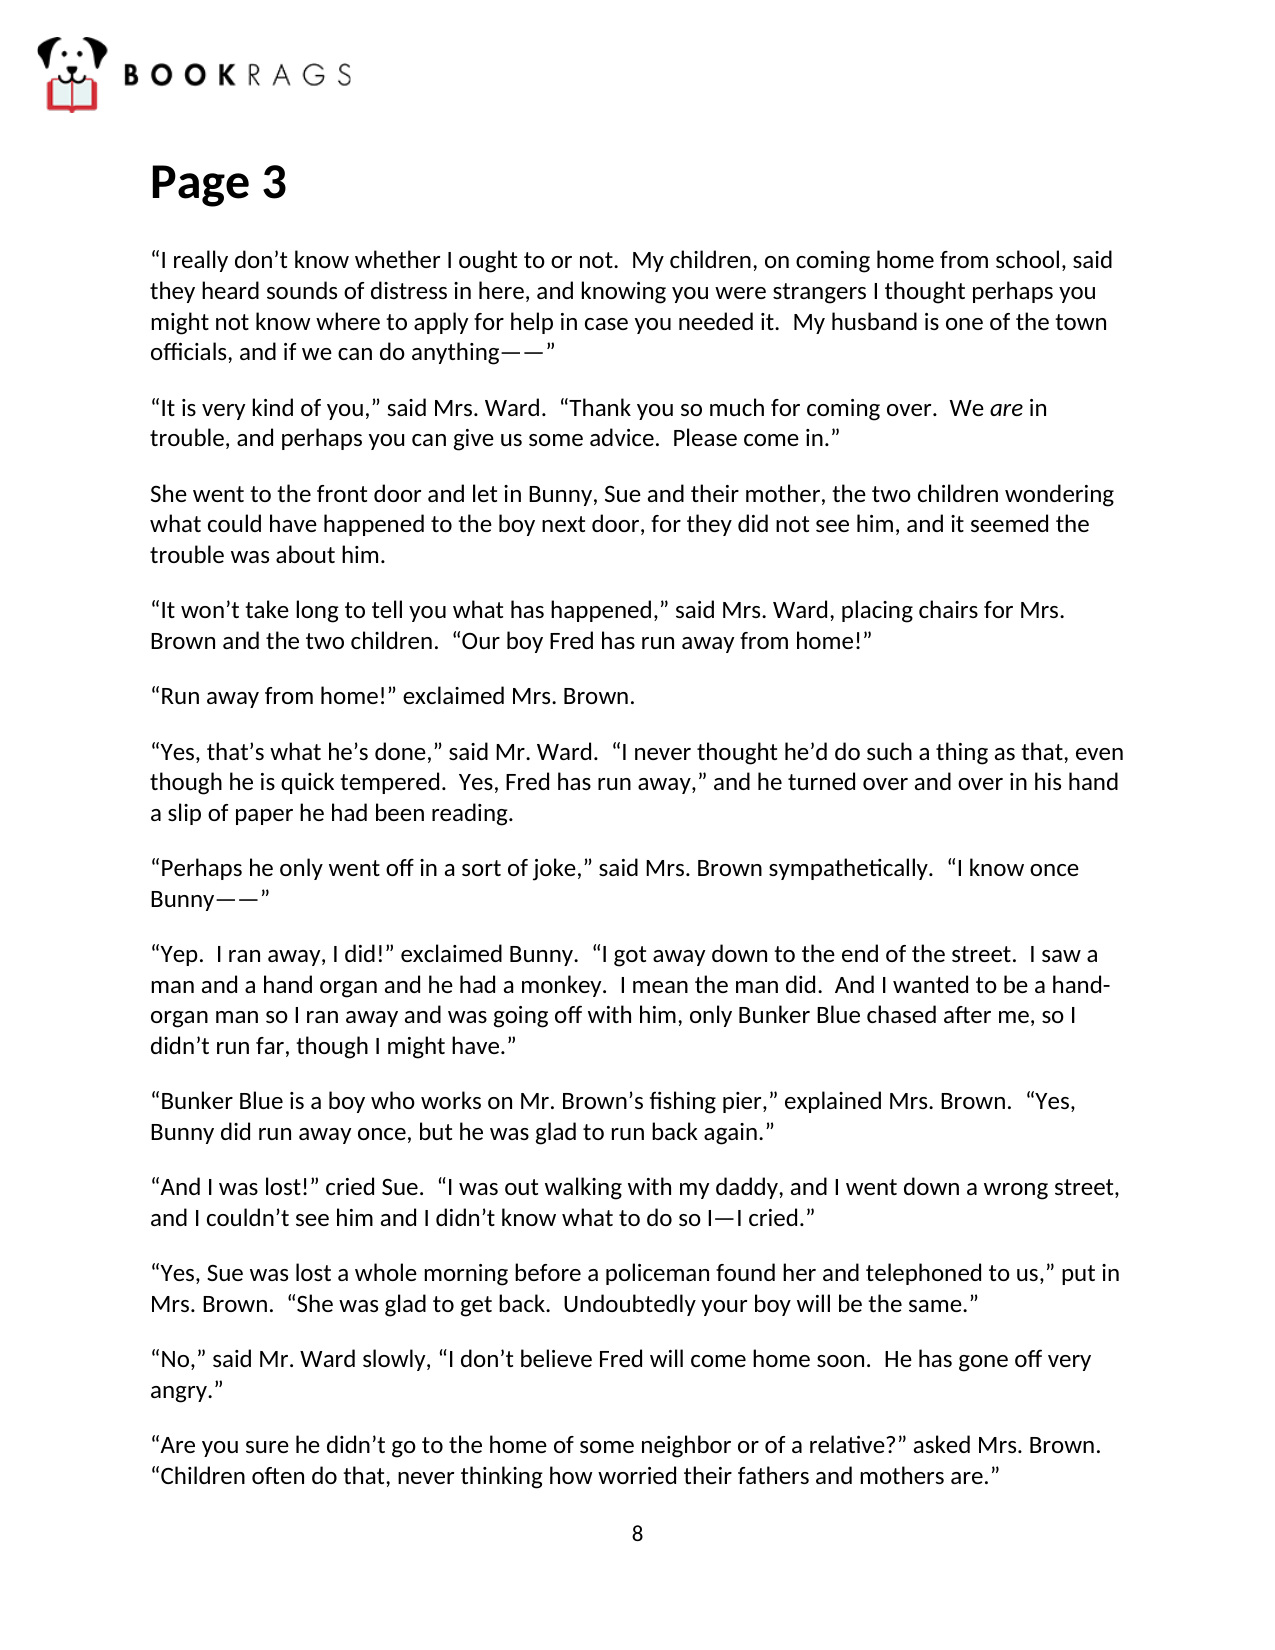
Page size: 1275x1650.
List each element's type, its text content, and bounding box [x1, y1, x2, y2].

text “It won’t take long to tell you what has happened,” said Mrs. Ward, placing chairs for Mrs. Brown and the two children. “Our boy Fred has run away from home!” [150, 594, 1125, 655]
text “Bunker Blue is a boy who works on Mr. Brown’s fishing pier,” explained Mrs. Brown. “Yes, Bunny did run away once, but he was glad to run back again.” [150, 1086, 1125, 1147]
text “Yes, Sue was lost a whole morning before a policeman found her and telephoned to us,” put in Mrs. Brown. “She was glad to get back. Undoubtedly your boy will be the same.” [150, 1258, 1125, 1319]
text “Yep. I ran away, I did!” exclaimed Bunny. “I got away down to the end of the street. I saw a man and a hand organ and he had a monkey. I mean the man did. And I wanted to be a hand-organ man so I ran away and was going off with him, only Bunker Blue chased after me, so I didn’t run far, though I might have.” [150, 938, 1125, 1061]
text “And I was lost!” cried Sue. “I was out walking with my daddy, and I went down a wrong street, and I couldn’t see him and I didn’t know what to do so I—­I cried.” [150, 1172, 1125, 1233]
text “Are you sure he didn’t go to the home of some neighbor or of a relative?” asked Mrs. Brown. “Children often do that, never thinking how worried their fathers and mothers are.” [150, 1430, 1125, 1491]
text “Yes, that’s what he’s done,” said Mr. Ward. “I never thought he’d do such a thing as that, even though he is quick tempered. Yes, Fred has run away,” and he turned over and over in his hand a slip of paper he had been reading. [150, 736, 1125, 827]
text “Run away from home!” exclaimed Mrs. Brown. [150, 680, 1125, 711]
text “It is very kind of you,” said Mrs. Ward. “Thank you so much for coming over. We are in trouble, and perhaps you can give us some advice. Please come in.” [150, 392, 1125, 453]
text Page 3 [150, 150, 1125, 211]
text She went to the front door and let in Bunny, Sue and their mother, the two children wondering what could have happened to the boy next door, for they did not see him, and it seemed the trouble was about him. [150, 478, 1125, 569]
text “Perhaps he only went off in a sort of joke,” said Mrs. Brown sympathetically. “I know once Bunny——­” [150, 852, 1125, 913]
text “I really don’t know whether I ought to or not. My children, on coming home from school, said they heard sounds of distress in here, and knowing you were strangers I thought perhaps you might not know where to apply for help in case you needed it. My husband is one of the town officials, and if we can do anything——­” [150, 244, 1125, 367]
picture [37, 37, 351, 113]
text “No,” said Mr. Ward slowly, “I don’t believe Fred will come home soon. He has gone off very angry.” [150, 1344, 1125, 1405]
